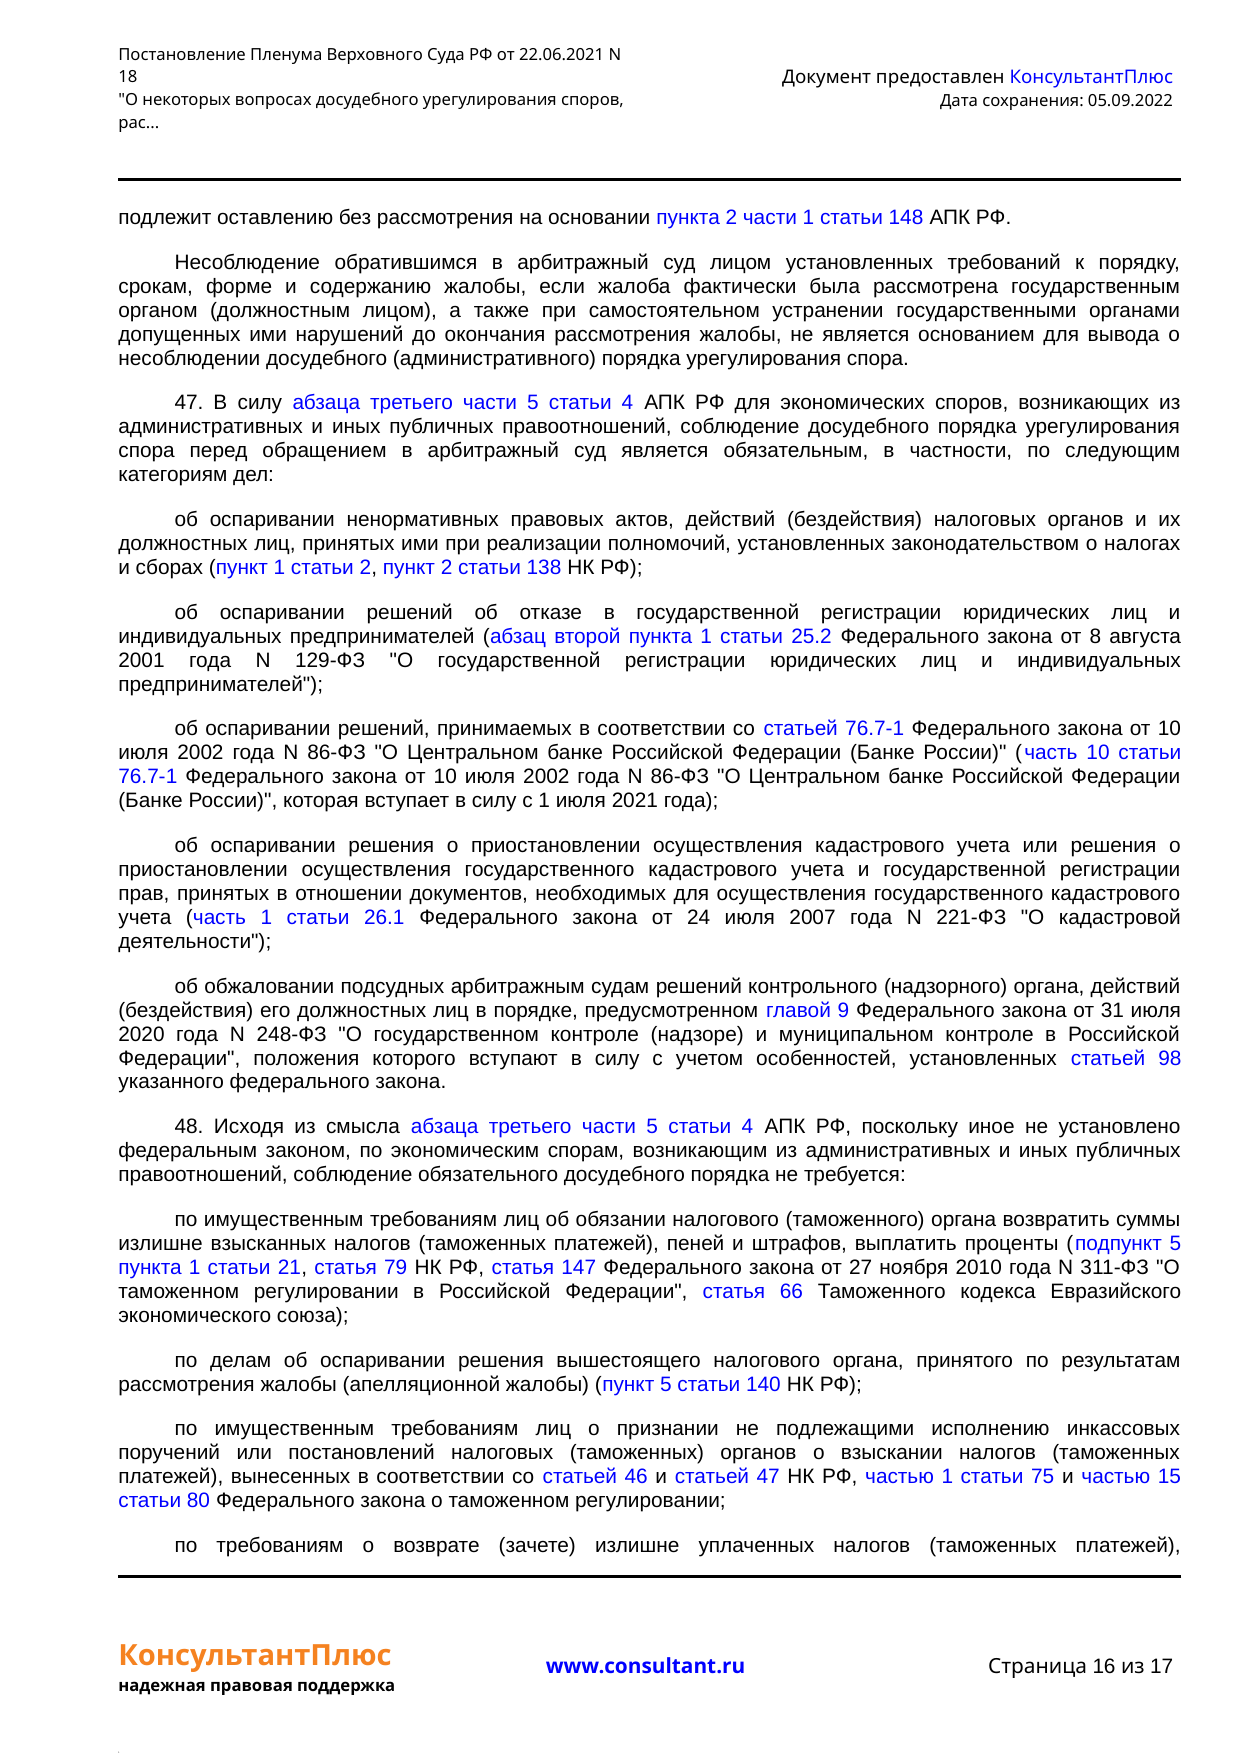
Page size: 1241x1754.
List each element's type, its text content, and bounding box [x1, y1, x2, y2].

text 48. Исходя из смысла абзаца третьего части 5 статьи 4 АПК РФ, поскольку иное не установлено федеральным законом, по экономическим спорам, возникающим из административных и иных публичных правоотношений, соблюдение обязательного досудебного порядка не требуется: [118, 1114, 1181, 1186]
text по имущественным требованиям лиц об обязании налогового (таможенного) органа возвратить суммы излишне взысканных налогов (таможенных платежей), пеней и штрафов, выплатить проценты (подпункт 5 пункта 1 статьи 21, статья 79 НК РФ, статья 147 Федерального закона от 27 ноября 2010 года N 311-ФЗ "О таможенном регулировании в Российской Федерации", статья 66 Таможенного кодекса Евразийского экономического союза); [118, 1207, 1181, 1327]
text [118, 205, 1181, 229]
text об обжаловании подсудных арбитражным судам решений контрольного (надзорного) органа, действий (бездействия) его должностных лиц в порядке, предусмотренном главой 9 Федерального закона от 31 июля 2020 года N 248-ФЗ "О государственном контроле (надзоре) и муниципальном контроле в Российской Федерации", положения которого вступают в силу с учетом особенностей, установленных статьей 98 указанного федерального закона. [118, 973, 1181, 1093]
text об оспаривании решения о приостановлении осуществления кадастрового учета или решения о приостановлении осуществления государственного кадастрового учета и государственной регистрации прав, принятых в отношении документов, необходимых для осуществления государственного кадастрового учета (часть 1 статьи 26.1 Федерального закона от 24 июля 2007 года N 221-ФЗ "О кадастровой деятельности"); [118, 833, 1181, 953]
text 47. В силу абзаца третьего части 5 статьи 4 АПК РФ для экономических споров, возникающих из административных и иных публичных правоотношений, соблюдение досудебного порядка урегулирования спора перед обращением в арбитражный суд является обязательным, в частности, по следующим категориям дел: [118, 390, 1181, 486]
text об оспаривании решений об отказе в государственной регистрации юридических лиц и индивидуальных предпринимателей (абзац второй пункта 1 статьи 25.2 Федерального закона от 8 августа 2001 года N 129-ФЗ "О государственной регистрации юридических лиц и индивидуальных предпринимателей"); [118, 599, 1181, 695]
text по делам об оспаривании решения вышестоящего налогового органа, принятого по результатам рассмотрения жалобы (апелляционной жалобы) (пункт 5 статьи 140 НК РФ); [118, 1347, 1181, 1395]
text Несоблюдение обратившимся в арбитражный суд лицом установленных требований к порядку, срокам, форме и содержанию жалобы, если жалоба фактически была рассмотрена государственным органом (должностным лицом), а также при самостоятельном устранении государственными органами допущенных ими нарушений до окончания рассмотрения жалобы, не является основанием для вывода о несоблюдении досудебного (административного) порядка урегулирования спора. [118, 249, 1181, 369]
text об оспаривании ненормативных правовых актов, действий (бездействия) налоговых органов и их должностных лиц, принятых ими при реализации полномочий, установленных законодательством о налогах и сборах (пункт 1 статьи 2, пункт 2 статьи 138 НК РФ); [118, 507, 1181, 579]
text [118, 1533, 1181, 1557]
text об оспаривании решений, принимаемых в соответствии со статьей 76.7-1 Федерального закона от 10 июля 2002 года N 86-ФЗ "О Центральном банке Российской Федерации (Банке России)" (часть 10 статьи 76.7-1 Федерального закона от 10 июля 2002 года N 86-ФЗ "О Центральном банке Российской Федерации (Банке России)", которая вступает в силу с 1 июля 2021 года); [118, 716, 1181, 812]
text по имущественным требованиям лиц о признании не подлежащими исполнению инкассовых поручений или постановлений налоговых (таможенных) органов о взыскании налогов (таможенных платежей), вынесенных в соответствии со статьей 46 и статьей 47 НК РФ, частью 1 статьи 75 и частью 15 статьи 80 Федерального закона о таможенном регулировании; [118, 1416, 1181, 1512]
